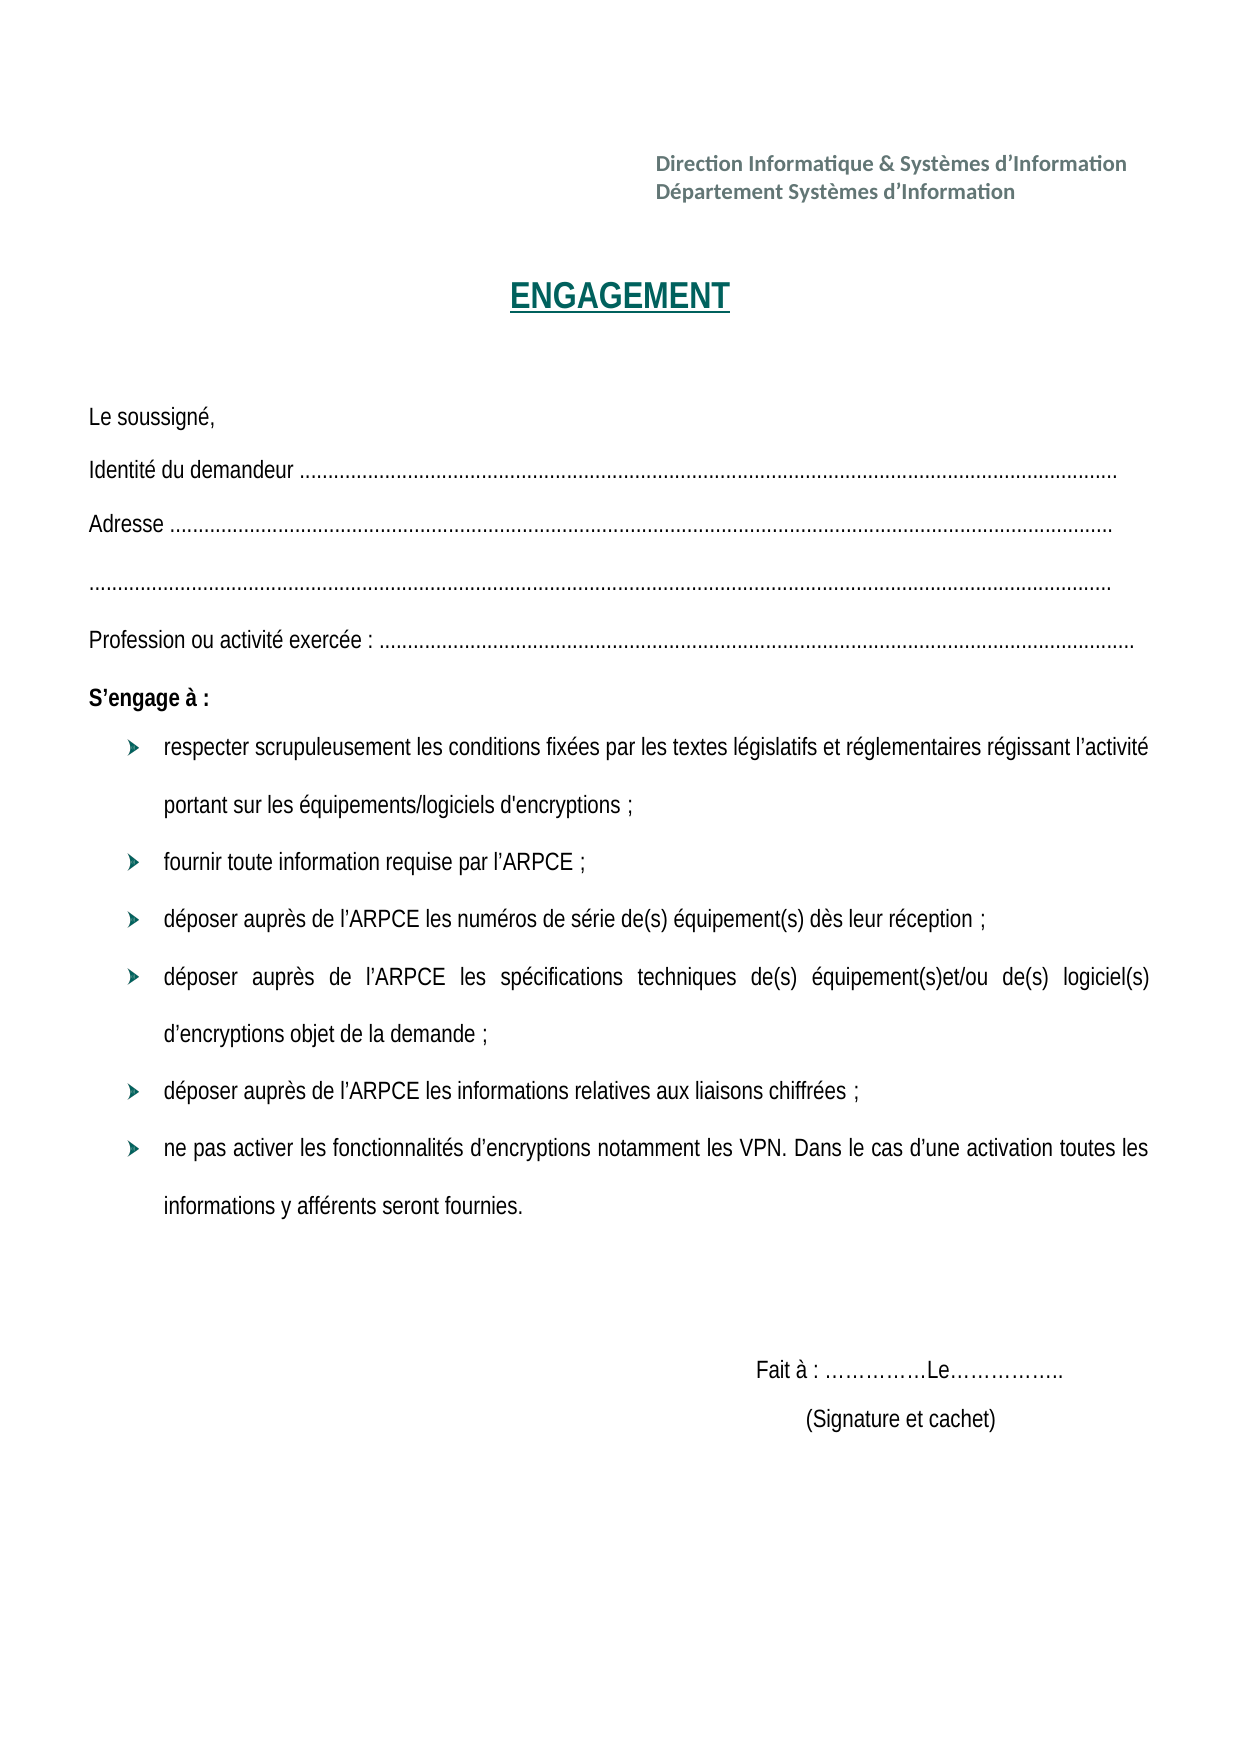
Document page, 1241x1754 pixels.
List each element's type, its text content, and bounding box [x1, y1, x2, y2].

text Identité du demandeur ................................................................................................................................................ [89, 455, 1152, 484]
text S’engage à : [89, 683, 1152, 711]
text Adresse ...................................................................................................................................................................... [89, 509, 1152, 538]
text Profession ou activité exercée : ..................................................................................................................................... [89, 625, 1152, 653]
picture [127, 968, 139, 985]
picture [127, 1083, 139, 1100]
picture [127, 1140, 139, 1157]
text ENGAGEMENT [89, 274, 1152, 317]
list déposer auprès de l’ARPCE les spécifications techniques de(s) équipement(s)et/ou de(s) logiciel(s) d’encryptions objet de la demande ; [126, 961, 1152, 1047]
list déposer auprès de l’ARPCE les informations relatives aux liaisons chiffrées ; [126, 1076, 1152, 1105]
text .................................................................................................................................................................................... [89, 567, 1152, 596]
text Le soussigné, [89, 402, 1152, 430]
list ne pas activer les fonctionnalités d’encryptions notamment les VPN. Dans le cas d’une activation toutes les informations y afférents seront fournies. [126, 1133, 1152, 1219]
text (Signature et cachet) [89, 1404, 1152, 1433]
picture [127, 739, 139, 756]
list respecter scrupuleusement les conditions fixées par les textes législatifs et réglementaires régissant l’activité portant sur les équipements/logiciels d'encryptions ; [126, 732, 1152, 818]
text Fait à : ……………Le…………….. [89, 1355, 1152, 1383]
picture [127, 911, 139, 928]
list déposer auprès de l’ARPCE les numéros de série de(s) équipement(s) dès leur réception ; [126, 904, 1152, 933]
picture [127, 853, 139, 871]
list fournir toute information requise par l’ARPCE ; [126, 847, 1152, 876]
